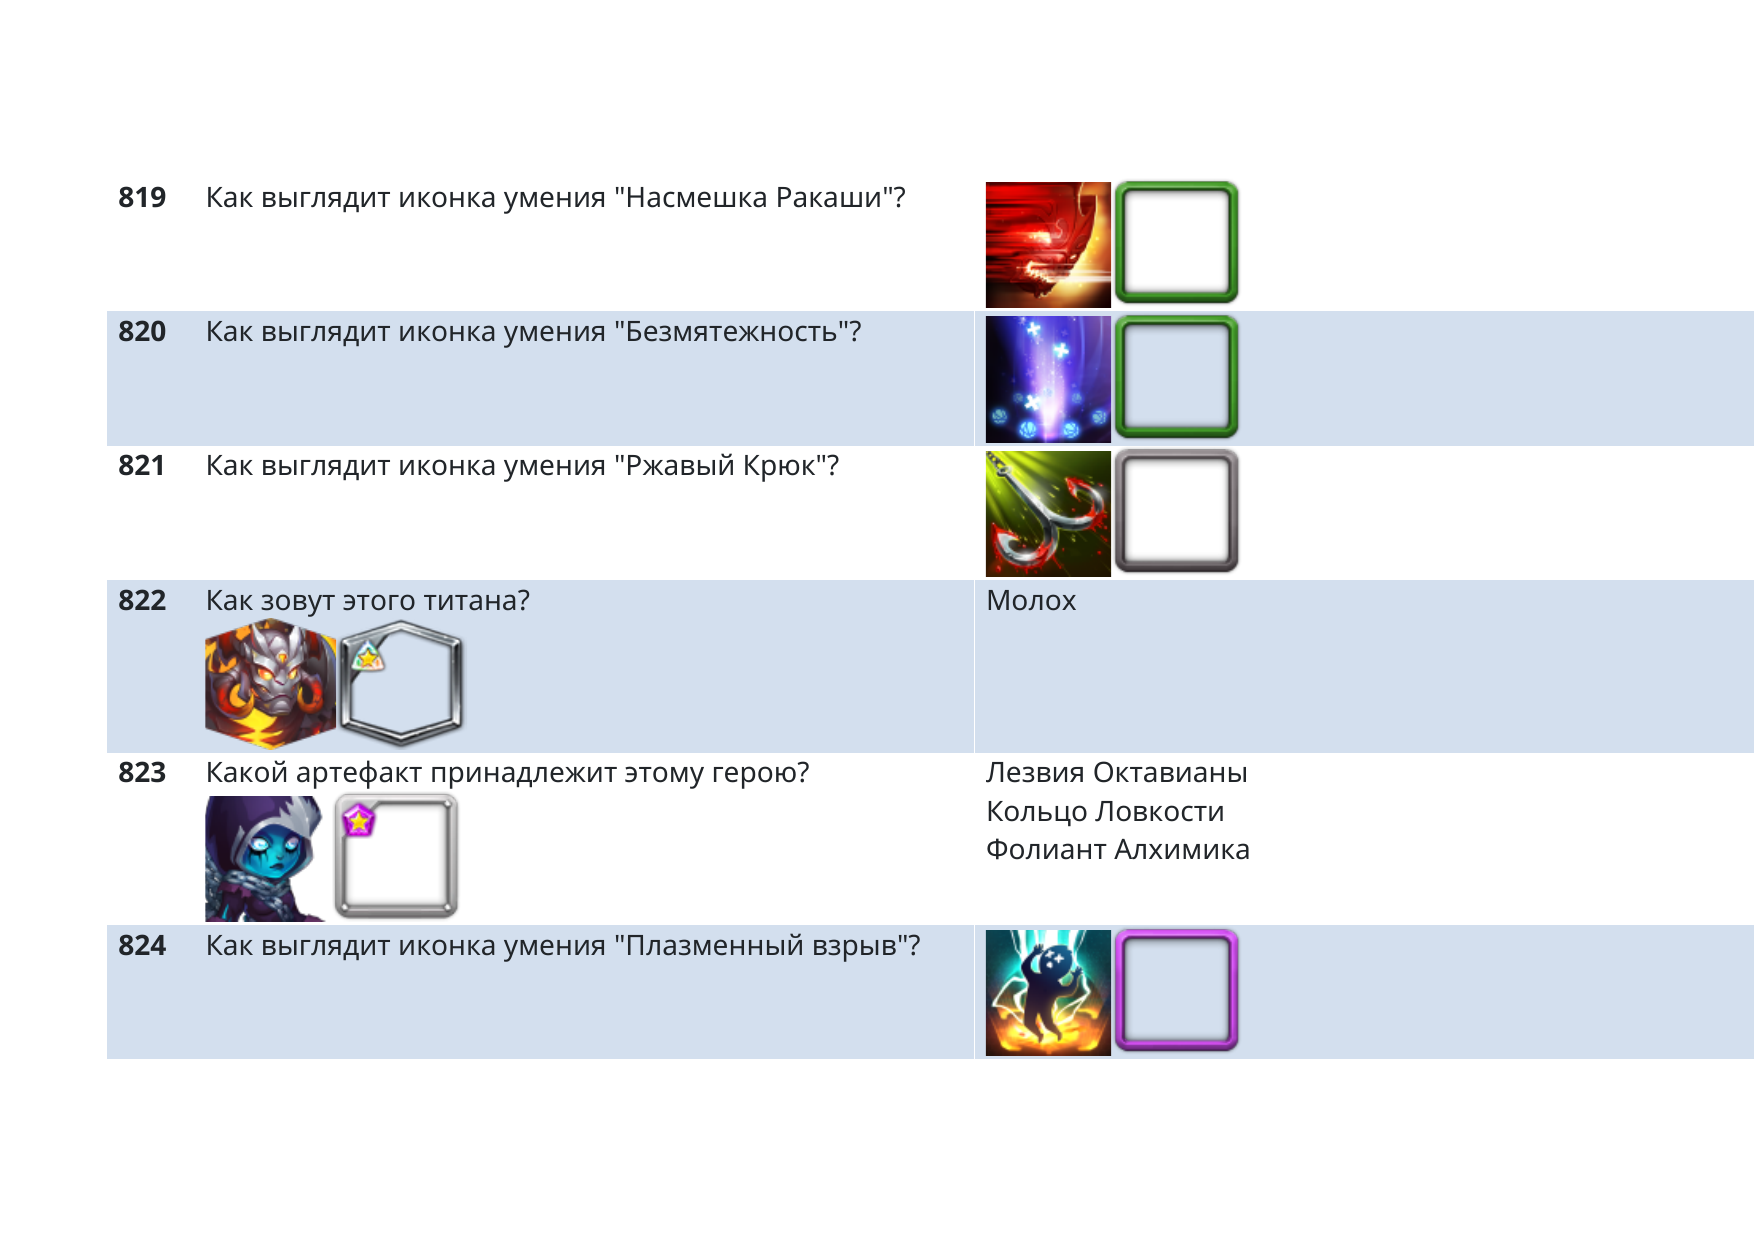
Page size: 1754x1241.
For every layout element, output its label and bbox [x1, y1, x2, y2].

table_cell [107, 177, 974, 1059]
picture [985, 445, 1243, 577]
picture [205, 791, 462, 922]
picture [205, 618, 468, 750]
picture [985, 925, 1243, 1056]
picture [985, 311, 1243, 443]
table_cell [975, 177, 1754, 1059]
picture [985, 177, 1243, 308]
